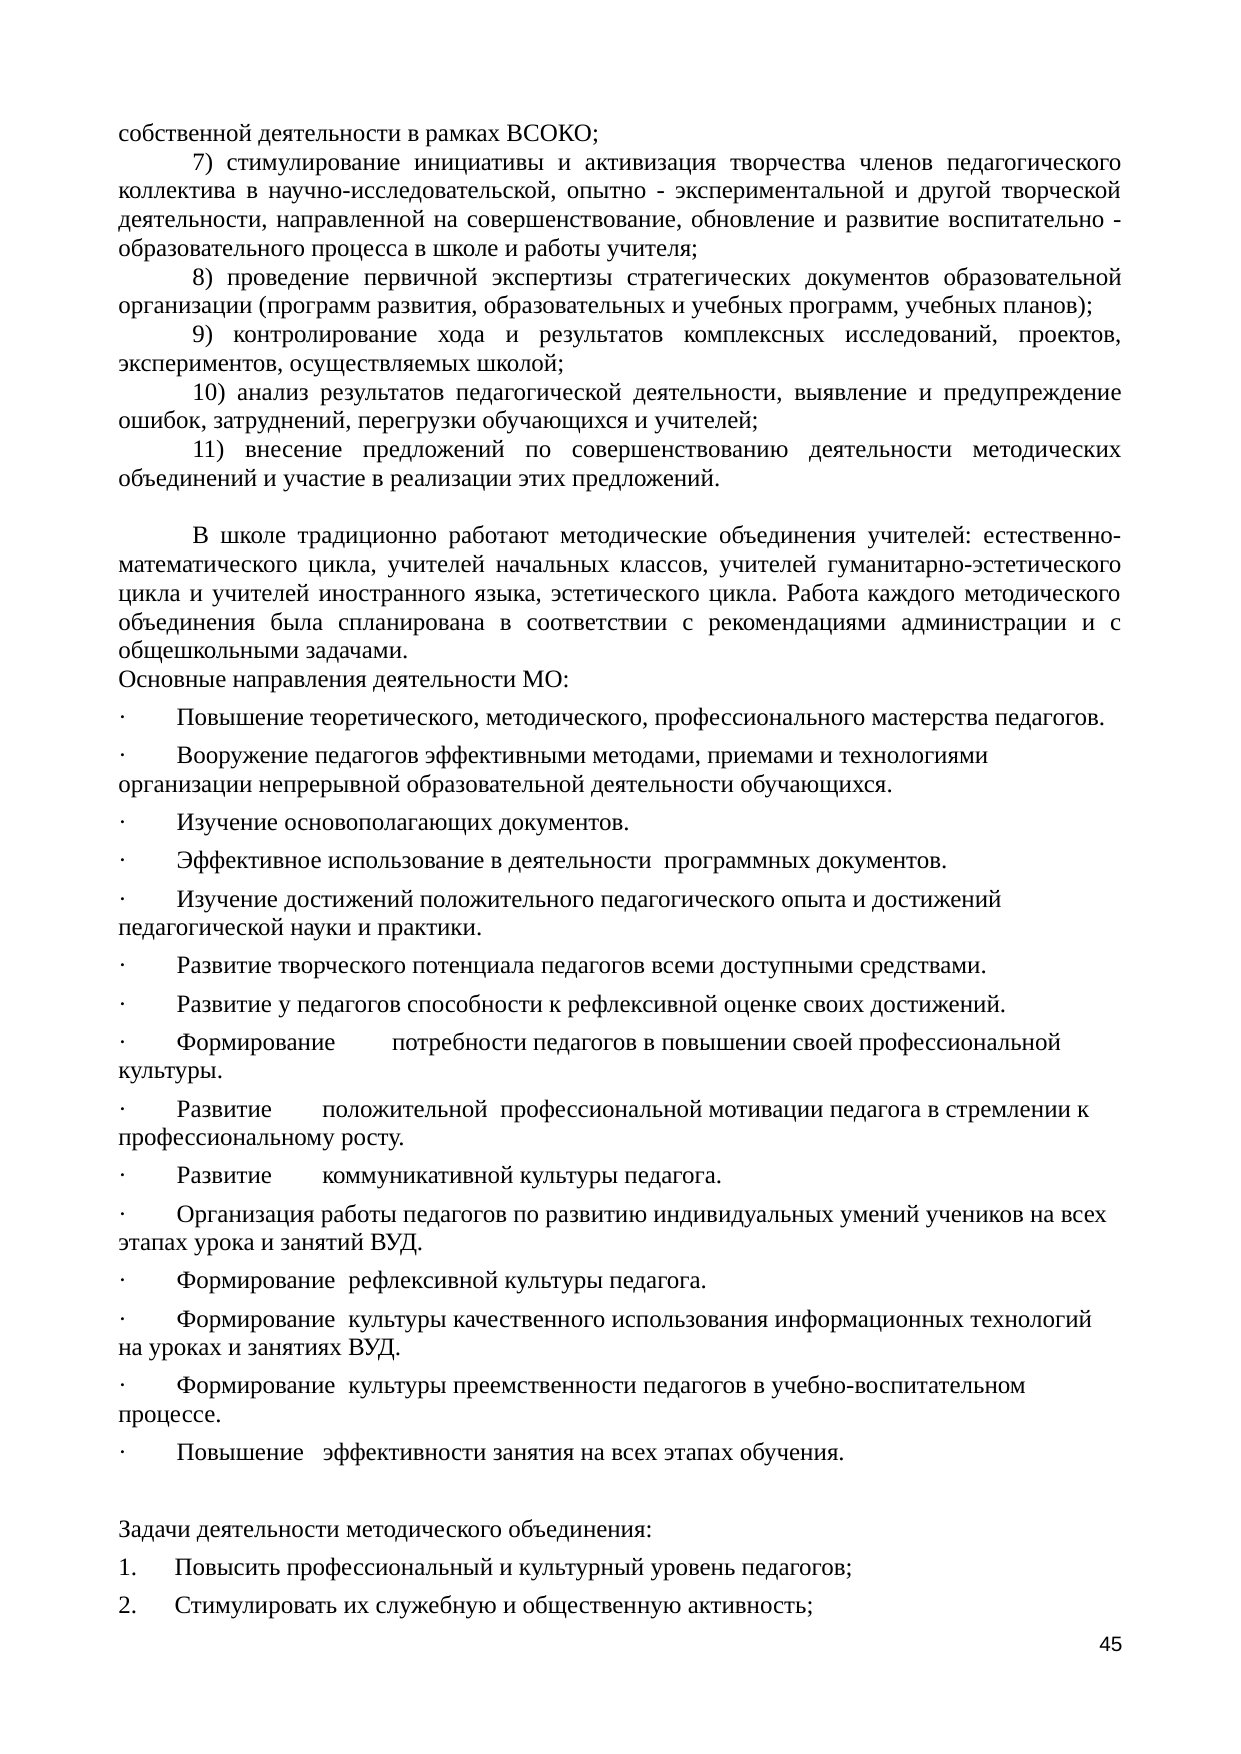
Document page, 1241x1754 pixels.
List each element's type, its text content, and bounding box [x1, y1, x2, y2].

text · Формирование культуры качественного использования информационных технологий на уроках и занятиях ВУД. [118, 1304, 1122, 1361]
text 11) внесение предложений по совершенствованию деятельности методических объединений и участие в реализации этих предложений. [118, 434, 1122, 492]
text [118, 118, 1122, 147]
text 1. Повысить профессиональный и культурный уровень педагогов; [118, 1552, 1122, 1581]
text 9) контролирование хода и результатов комплексных исследований, проектов, экспериментов, осуществляемых школой; [118, 319, 1122, 377]
text · Изучение достижений положительного педагогического опыта и достижений педагогической науки и практики. [118, 884, 1122, 941]
text · Формирование культуры преемственности педагогов в учебно-воспитательном процессе. [118, 1371, 1122, 1428]
text В школе традиционно работают методические объединения учителей: естественно-математического цикла, учителей начальных классов, учителей гуманитарно-эстетического цикла и учителей иностранного языка, эстетического цикла. Работа каждого методического объединения была спланирована в соответствии с рекомендациями администрации и с общешкольными задачами. [118, 521, 1122, 664]
text · Повышение теоретического, методического, профессионального мастерства педагогов. [118, 702, 1122, 731]
text · Изучение основополагающих документов. [118, 807, 1122, 836]
text · Эффективное использование в деятельности программных документов. [118, 846, 1122, 874]
text · Развитие творческого потенциала педагогов всеми доступными средствами. [118, 951, 1122, 979]
text 2. Стимулировать их служебную и общественную активность; [118, 1590, 1122, 1619]
text · Вооружение педагогов эффективными методами, приемами и технологиями организации непрерывной образовательной деятельности обучающихся. [118, 741, 1122, 798]
text · Развитие у педагогов способности к рефлексивной оценке своих достижений. [118, 989, 1122, 1017]
text · Повышение эффективности занятия на всех этапах обучения. [118, 1437, 1122, 1466]
text 10) анализ результатов педагогической деятельности, выявление и предупреждение ошибок, затруднений, перегрузки обучающихся и учителей; [118, 377, 1122, 434]
text · Развитие положительной профессиональной мотивации педагога в стремлении к профессиональному росту. [118, 1094, 1122, 1151]
text · Формирование потребности педагогов в повышении своей профессиональной культуры. [118, 1027, 1122, 1084]
text · Развитие коммуникативной культуры педагога. [118, 1161, 1122, 1189]
text · Организация работы педагогов по развитию индивидуальных умений учеников на всех этапах урока и занятий ВУД. [118, 1199, 1122, 1256]
text Задачи деятельности методического объединения: [118, 1514, 1122, 1542]
text Основные направления деятельности МО: [118, 664, 1122, 693]
text 7) стимулирование инициативы и активизация творчества членов педагогического коллектива в научно-исследовательской, опытно - экспериментальной и другой творческой деятельности, направленной на совершенствование, обновление и развитие воспитательно - образовательного процесса в школе и работы учителя; [118, 147, 1122, 262]
text 8) проведение первичной экспертизы стратегических документов образовательной организации (программ развития, образовательных и учебных программ, учебных планов); [118, 262, 1122, 319]
text · Формирование рефлексивной культуры педагога. [118, 1266, 1122, 1294]
